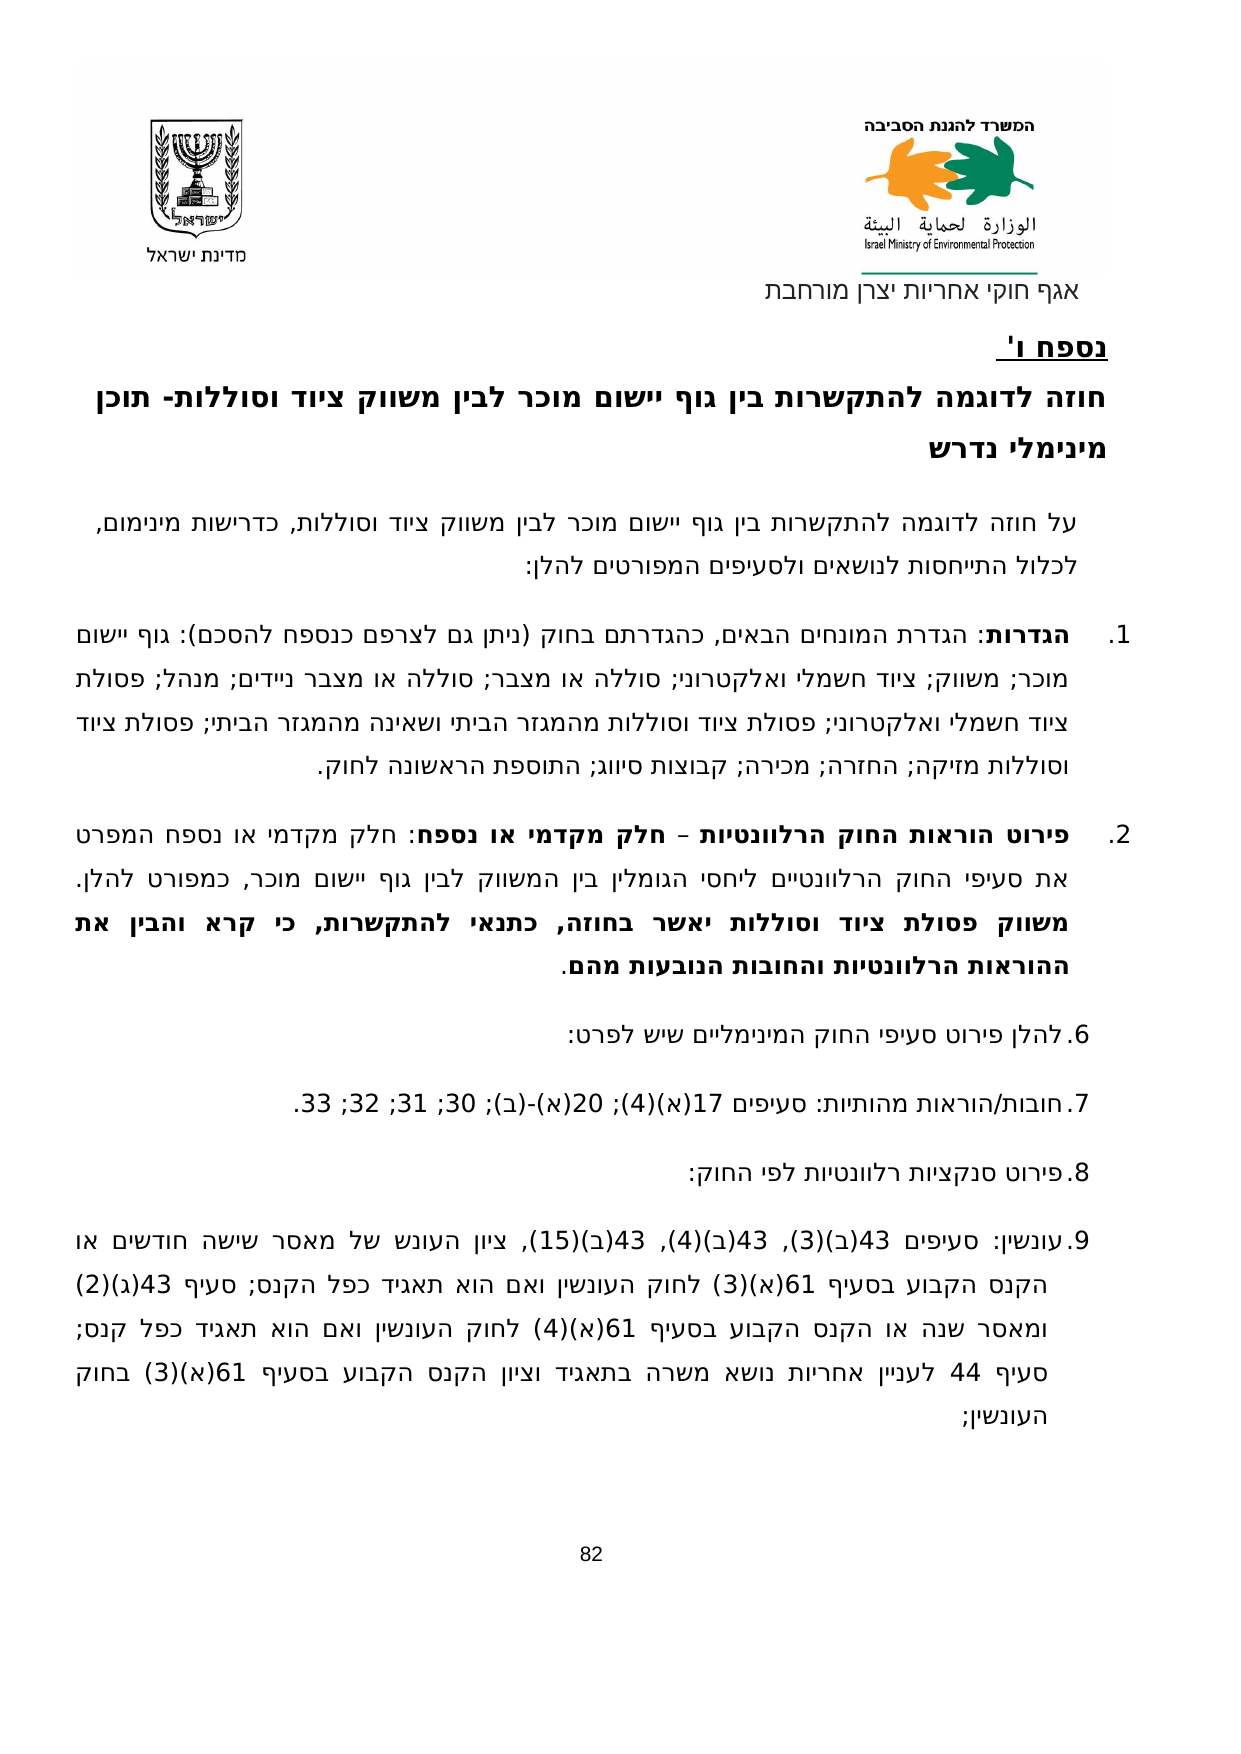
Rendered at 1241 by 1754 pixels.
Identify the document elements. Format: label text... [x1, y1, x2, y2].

picture [75, 59, 1108, 277]
list עונשין: סעיפים 43(ב)(3), 43(ב)(4), 43(ב)(15), ציון העונש של מאסר שישה חודשים או הקנס הקבוע בסעיף 61(א)(3) לחוק העונשין ואם הוא תאגיד כפל הקנס; סעיף 43(ג)(2) ומאסר שנה או הקנס הקבוע בסעיף 61(א)(4) לחוק העונשין ואם הוא תאגיד כפל קנס; סעיף 44 לעניין אחריות נושא משרה בתאגיד וציון הקנס הקבוע בסעיף 61(א)(3) בחוק העונשין; [75, 1226, 1090, 1431]
list להלן פירוט סעיפי החוק המינימליים שיש לפרט: [75, 1020, 1090, 1049]
text חוזה לדוגמה להתקשרות בין גוף יישום מוכר לבין משווק ציוד וסוללות- תוכן מינימלי נדרש [94, 381, 1107, 466]
list הגדרות: הגדרת המונחים הבאים, כהגדרתם בחוק (ניתן גם לצרפם כנספח להסכם): גוף יישום מוכר; משווק; ציוד חשמלי ואלקטרוני; סוללה או מצבר; סוללה או מצבר ניידים; מנהל; פסולת ציוד חשמלי ואלקטרוני; פסולת ציוד וסוללות מהמגזר הביתי ושאינה מהמגזר הביתי; פסולת ציוד וסוללות מזיקה; החזרה; מכירה; קבוצות סיווג; התוספת הראשונה לחוק. [75, 620, 1107, 781]
text על חוזה לדוגמה להתקשרות בין גוף יישום מוכר לבין משווק ציוד וסוללות, כדרישות מינימום, לכלול התייחסות לנושאים ולסעיפים המפורטים להלן: [94, 508, 1078, 581]
text נספח ו' [75, 330, 1107, 364]
list פירוט סנקציות רלוונטיות לפי החוק: [75, 1158, 1090, 1187]
list חובות/הוראות מהותיות: סעיפים 17(א)(4); 20(א)-(ב); 30; 31; 32; 33. [75, 1089, 1090, 1118]
list פירוט הוראות החוק הרלוונטיות – חלק מקדמי או נספח: חלק מקדמי או נספח המפרט את סעיפי החוק הרלוונטיים ליחסי הגומלין בין המשווק לבין גוף יישום מוכר, כמפורט להלן. משווק פסולת ציוד וסוללות יאשר בחוזה, כתנאי להתקשרות, כי קרא והבין את ההוראות הרלוונטיות והחובות הנובעות מהם. [75, 820, 1107, 981]
